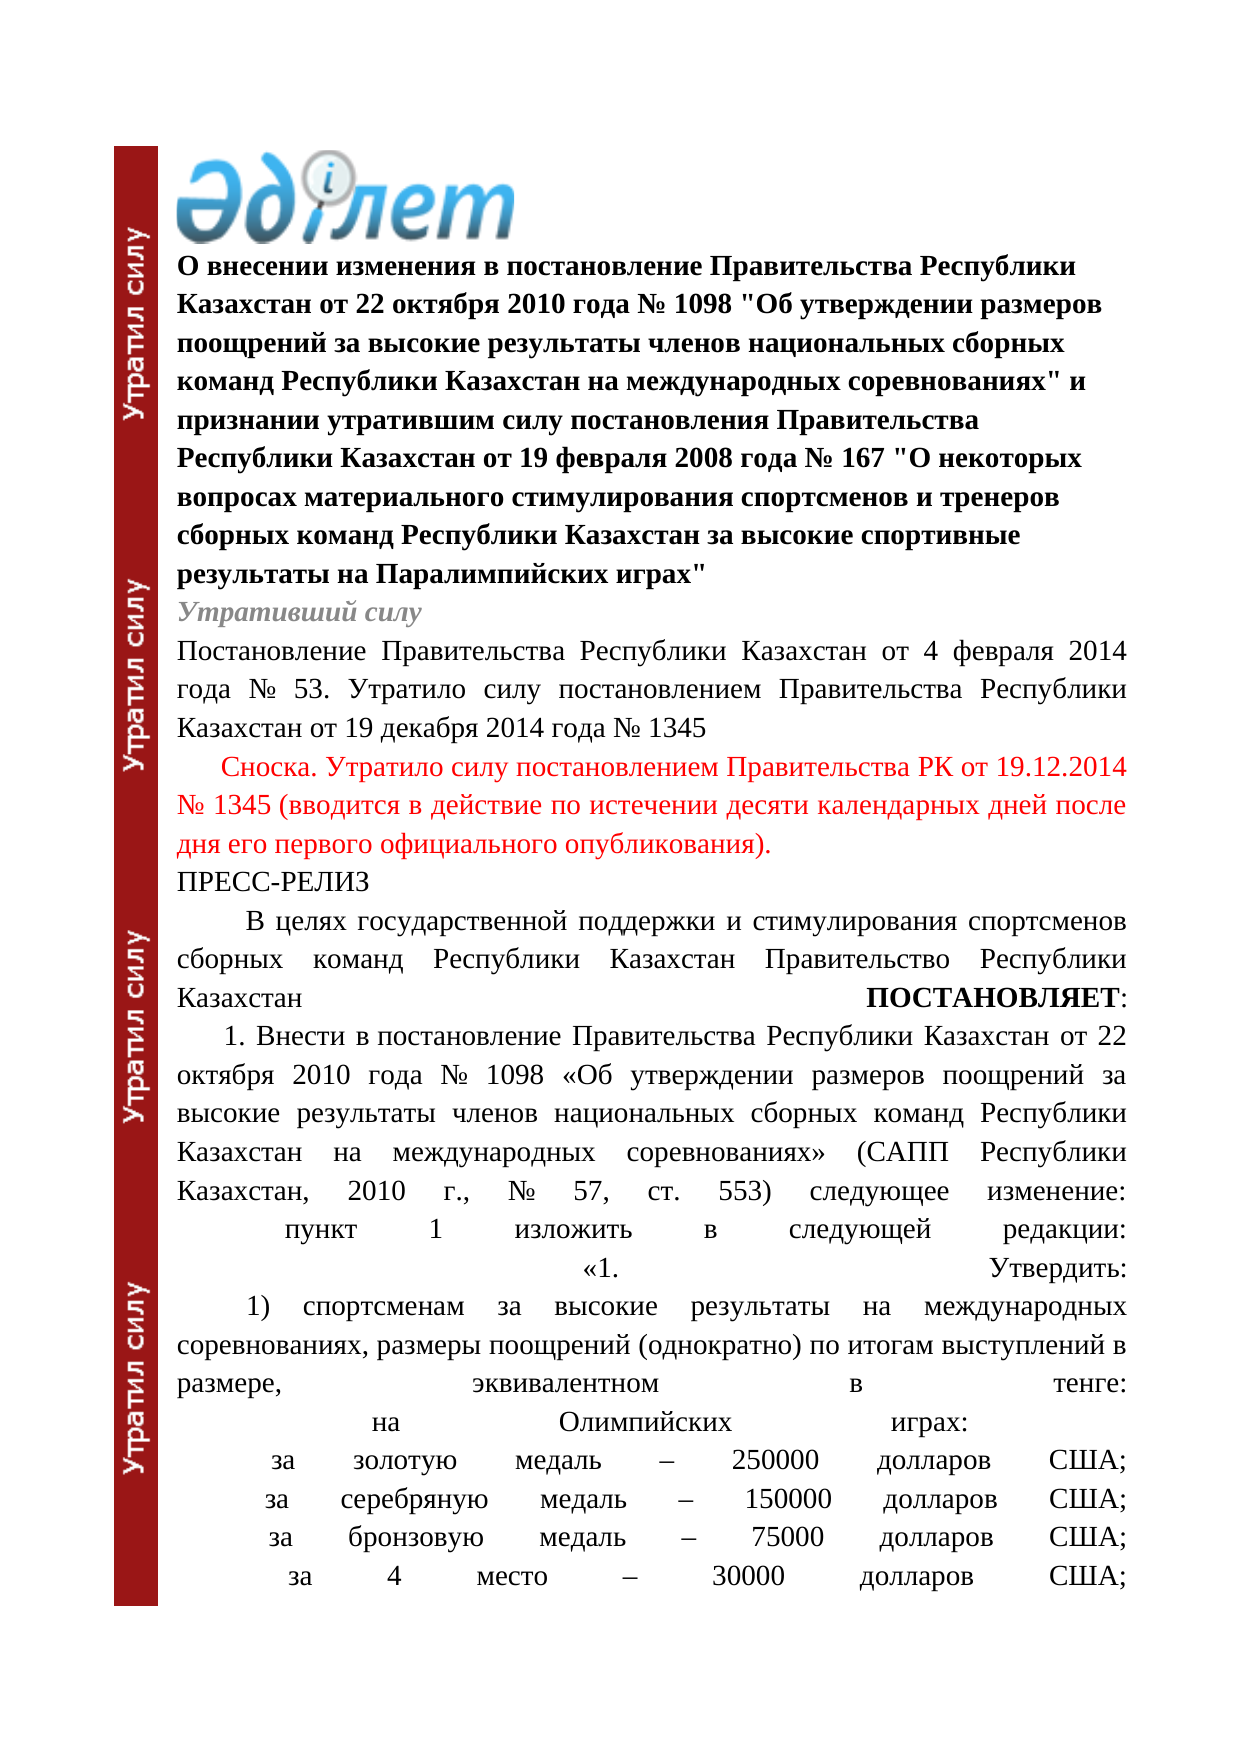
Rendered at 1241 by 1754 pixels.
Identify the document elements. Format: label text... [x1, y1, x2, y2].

picture [114, 628, 158, 633]
text Постановление Правительства Республики Казахстан от 4 февраля 2014 года № 53. Утратило силу постановлением Правительства Республики Казахстан от 19 декабря 2014 года № 1345 [112, 633, 1128, 744]
text О внесении изменения в постановление Правительства Республики Казахстан от 22 октября 2010 года № 1098 "Об утверждении размеров поощрений за высокие результаты членов национальных сборных команд Республики Казахстан на международных соревнованиях" и признании утратившим силу постановления Правительства Республики Казахстан от 19 февраля 2008 года № 167 "О некоторых вопросах материального стимулирования спортсменов и тренеров сборных команд Республики Казахстан за высокие спортивные результаты на Паралимпийских играх" [112, 248, 1128, 589]
picture [114, 1592, 158, 1606]
picture [114, 859, 158, 864]
text ПРЕСС-РЕЛИЗ [112, 864, 1128, 898]
picture [176, 150, 515, 244]
picture [114, 744, 158, 749]
picture [114, 898, 158, 903]
picture [114, 146, 158, 248]
picture [114, 589, 158, 594]
text Утративший силу [112, 594, 1128, 628]
text Сноска. Утратило силу постановлением Правительства РК от 19.12.2014 № 1345 (вводится в действие по истечении десяти календарных дней после дня его первого официального опубликования). [112, 749, 1128, 859]
